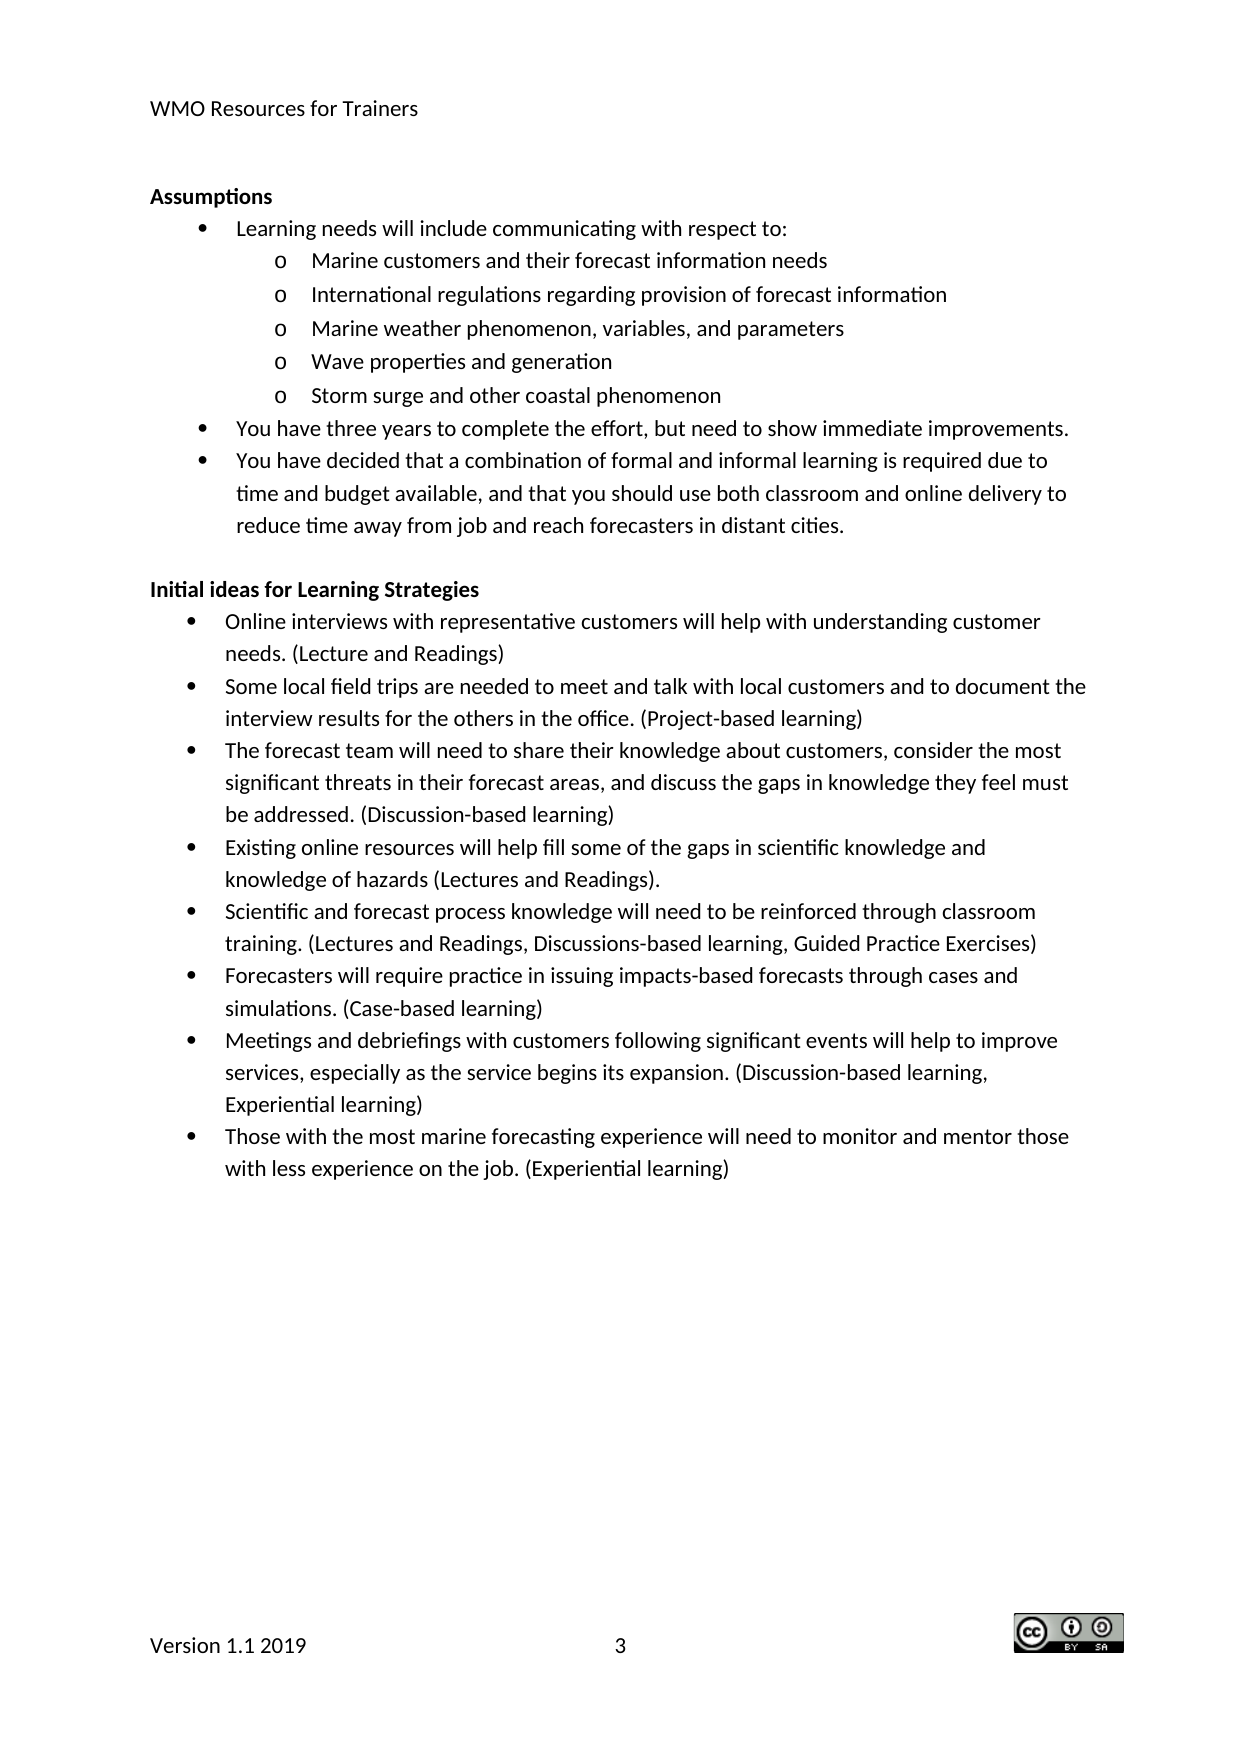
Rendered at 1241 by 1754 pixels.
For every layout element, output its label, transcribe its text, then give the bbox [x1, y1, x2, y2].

list Wave properties and generation [273, 347, 1090, 376]
text Assumptions [150, 182, 1090, 210]
list Some local field trips are needed to meet and talk with local customers and to document the interview results for the others in the office. (Project-based learning) [187, 672, 1090, 732]
list You have three years to complete the effort, but need to show immediate improvements. [198, 414, 1090, 442]
text Initial ideas for Learning Strategies [150, 575, 1090, 603]
list Online interviews with representative customers will help with understanding customer needs. (Lecture and Readings) [187, 607, 1090, 668]
list The forecast team will need to share their knowledge about customers, consider the most significant threats in their forecast areas, and discuss the gaps in knowledge they feel must be addressed. (Discussion-based learning) [187, 736, 1090, 828]
list Those with the most marine forecasting experience will need to monitor and mentor those with less experience on the job. (Experiential learning) [187, 1122, 1090, 1183]
list Learning needs will include communicating with respect to: [198, 214, 1090, 242]
list Scientific and forecast process knowledge will need to be reinforced through classroom training. (Lectures and Readings, Discussions-based learning, Guided Practice Exercises) [187, 897, 1090, 957]
list Forecasters will require practice in issuing impacts-based forecasts through cases and simulations. (Case-based learning) [187, 961, 1090, 1022]
list Marine customers and their forecast information needs [273, 247, 1090, 276]
picture [1013, 1613, 1124, 1653]
list Storm surge and other coastal phenomenon [273, 381, 1090, 410]
list Existing online resources will help fill some of the gaps in scientific knowledge and knowledge of hazards (Lectures and Readings). [187, 833, 1090, 893]
list International regulations regarding provision of forecast information [273, 280, 1090, 309]
list Marine weather phenomenon, variables, and parameters [273, 314, 1090, 343]
list You have decided that a combination of formal and informal learning is required due to time and budget available, and that you should use both classroom and online delivery to reduce time away from job and reach forecasters in distant cities. [198, 446, 1090, 539]
list Meetings and debriefings with customers following significant events will help to improve services, especially as the service begins its expansion. (Discussion-based learning, Experiential learning) [187, 1026, 1090, 1118]
